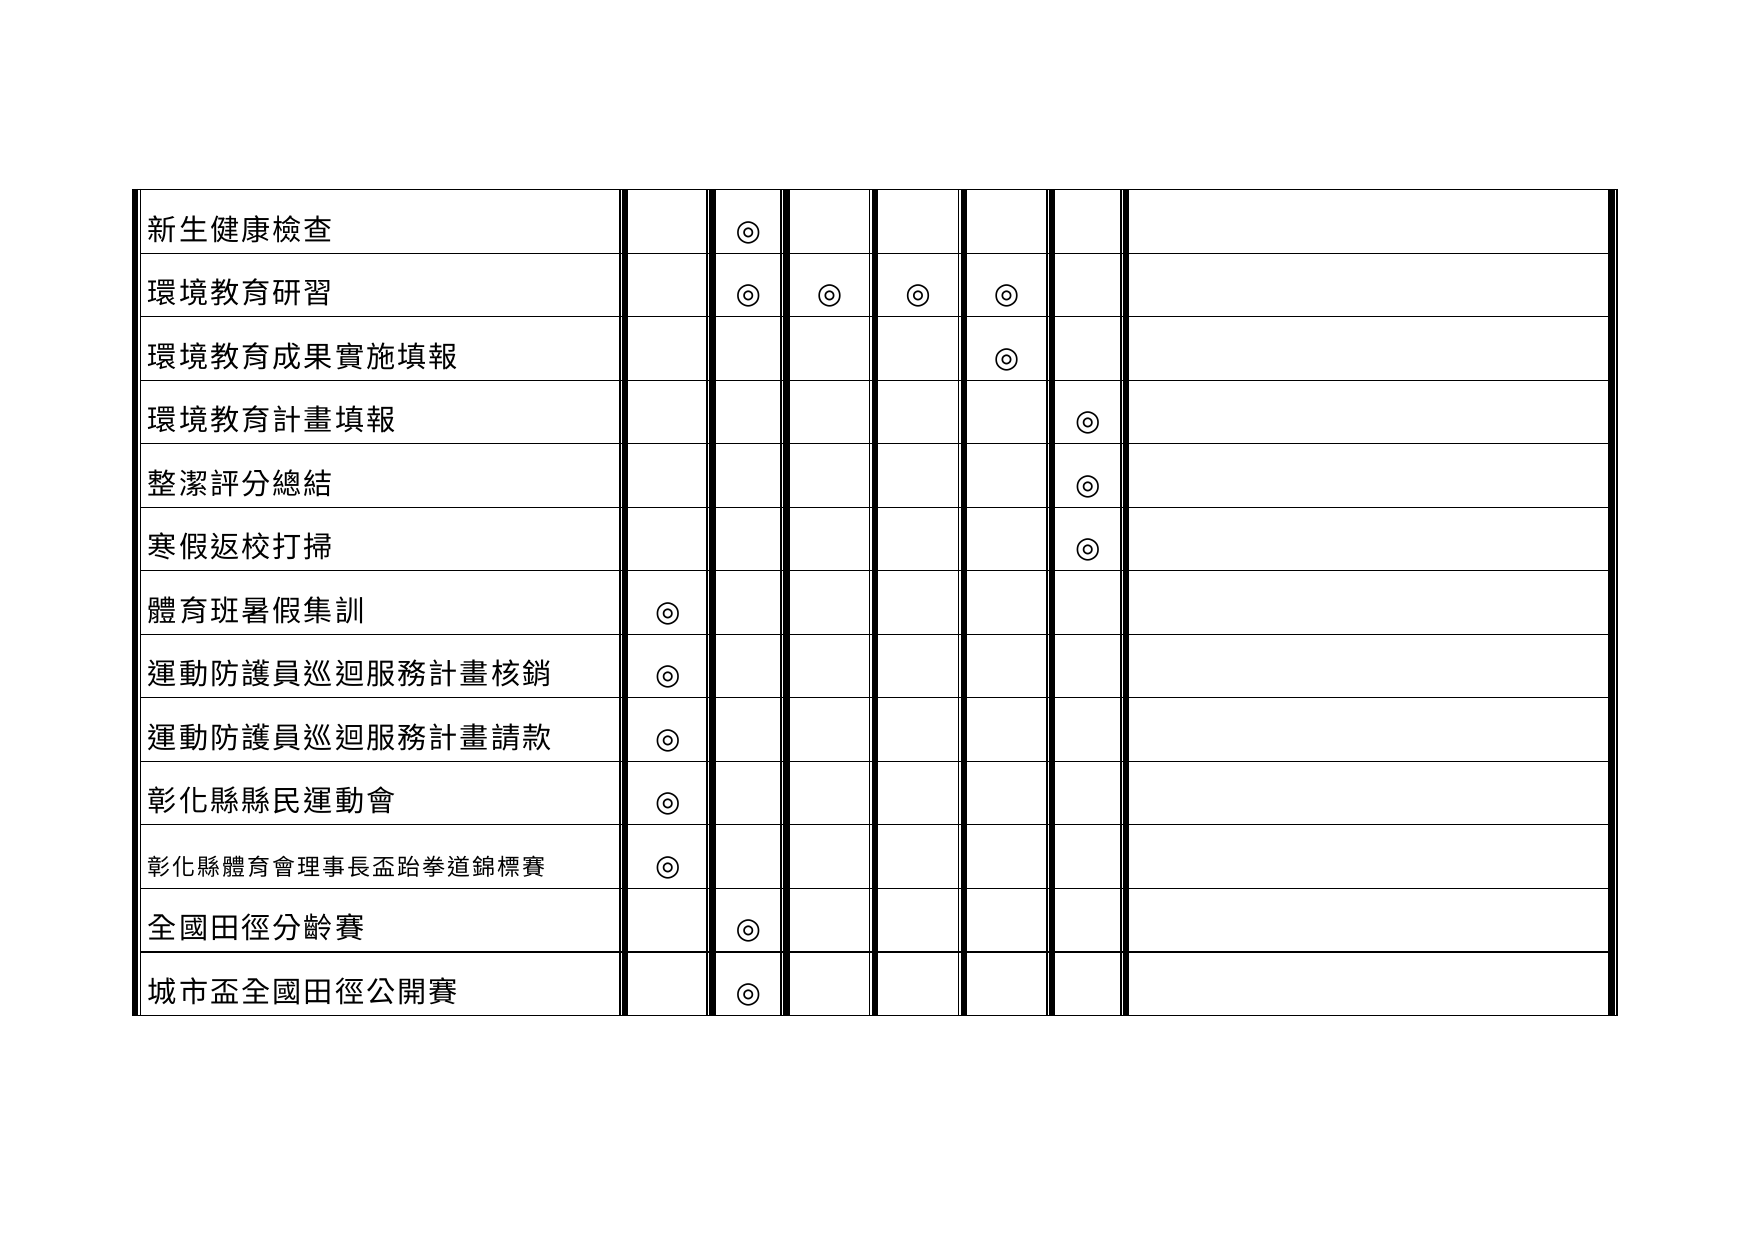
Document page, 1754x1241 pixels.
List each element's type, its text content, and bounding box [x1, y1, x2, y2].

table_cell [628, 317, 706, 379]
table_cell [878, 953, 958, 1015]
table_cell [1055, 953, 1120, 1015]
table_cell [1129, 762, 1608, 824]
table_cell [790, 635, 869, 697]
table_cell ◎ [716, 889, 780, 951]
table_cell ◎ [628, 635, 706, 697]
table_cell [790, 762, 869, 824]
table_cell [1055, 889, 1120, 951]
table_cell [1055, 571, 1120, 634]
table_cell [1129, 825, 1608, 888]
table_cell ◎ [716, 190, 780, 252]
table_cell [716, 762, 780, 824]
table_cell [878, 698, 958, 761]
table_cell ◎ [628, 698, 706, 761]
table_cell 運動防護員巡迴服務計畫核銷 [141, 635, 619, 697]
table_cell [790, 889, 869, 951]
table_cell [790, 190, 869, 252]
table_cell [878, 635, 958, 697]
table_cell [716, 825, 780, 888]
table_cell [967, 698, 1046, 761]
table_cell [878, 444, 958, 507]
table_cell ◎ [628, 571, 706, 634]
table_cell [790, 698, 869, 761]
table_cell [716, 381, 780, 443]
table_cell [1055, 254, 1120, 316]
table_cell [628, 953, 706, 1015]
table_cell [1055, 698, 1120, 761]
table_cell [1129, 381, 1608, 443]
table_cell [716, 508, 780, 570]
table_cell [967, 635, 1046, 697]
table_cell [628, 190, 706, 252]
table_cell 體育班暑假集訓 [141, 571, 619, 634]
table_cell 運動防護員巡迴服務計畫請款 [141, 698, 619, 761]
table_cell [1129, 953, 1608, 1015]
table_cell ◎ [1055, 508, 1120, 570]
table_cell 彰化縣體育會理事長盃跆拳道錦標賽 [141, 825, 619, 888]
table_cell ◎ [1055, 444, 1120, 507]
table_cell [628, 254, 706, 316]
table_cell [1129, 571, 1608, 634]
table_cell ◎ [790, 254, 869, 316]
table_cell [790, 508, 869, 570]
table_cell [1055, 825, 1120, 888]
table_cell [967, 190, 1046, 252]
table_cell ◎ [716, 953, 780, 1015]
table_cell 寒假返校打掃 [141, 508, 619, 570]
table_cell [716, 635, 780, 697]
table_cell [1055, 635, 1120, 697]
table_cell [716, 571, 780, 634]
table_cell [1129, 317, 1608, 379]
table_cell [790, 571, 869, 634]
table_cell ◎ [967, 317, 1046, 379]
table_cell [716, 698, 780, 761]
table_cell [628, 889, 706, 951]
table_cell [878, 381, 958, 443]
table_cell [878, 190, 958, 252]
table_cell [790, 825, 869, 888]
table_cell [716, 317, 780, 379]
table_cell [1129, 889, 1608, 951]
table_cell [878, 825, 958, 888]
table_cell [967, 889, 1046, 951]
table_cell [878, 889, 958, 951]
table_cell [878, 508, 958, 570]
table_cell [967, 762, 1046, 824]
table_cell [1129, 635, 1608, 697]
table_cell [790, 444, 869, 507]
table_cell 環境教育研習 [141, 254, 619, 316]
table_cell [1129, 508, 1608, 570]
table_cell [967, 571, 1046, 634]
table_cell [790, 317, 869, 379]
table_cell [1129, 444, 1608, 507]
table_cell [716, 444, 780, 507]
table_cell [1055, 317, 1120, 379]
table_cell ◎ [967, 254, 1046, 316]
table_cell [967, 444, 1046, 507]
table_cell [628, 381, 706, 443]
table_cell [878, 571, 958, 634]
table_cell 彰化縣縣民運動會 [141, 762, 619, 824]
table_cell 新生健康檢查 [141, 190, 619, 252]
table_cell 城市盃全國田徑公開賽 [141, 953, 619, 1015]
table_cell [967, 381, 1046, 443]
table_cell [1129, 698, 1608, 761]
table_cell 整潔評分總結 [141, 444, 619, 507]
table_cell [1055, 762, 1120, 824]
table_cell 環境教育成果實施填報 [141, 317, 619, 379]
table_cell 全國田徑分齡賽 [141, 889, 619, 951]
table_cell [878, 317, 958, 379]
table_cell [1129, 190, 1608, 252]
table_cell ◎ [628, 762, 706, 824]
table_cell 環境教育計畫填報 [141, 381, 619, 443]
table_cell [967, 825, 1046, 888]
table_cell ◎ [878, 254, 958, 316]
table_cell [967, 508, 1046, 570]
table_cell ◎ [716, 254, 780, 316]
table_cell [1129, 254, 1608, 316]
table_cell ◎ [628, 825, 706, 888]
table_cell [1055, 190, 1120, 252]
table_cell [878, 762, 958, 824]
table_cell [790, 953, 869, 1015]
table_cell [967, 953, 1046, 1015]
table_cell [628, 508, 706, 570]
table_cell ◎ [1055, 381, 1120, 443]
table_cell [628, 444, 706, 507]
table_cell [790, 381, 869, 443]
